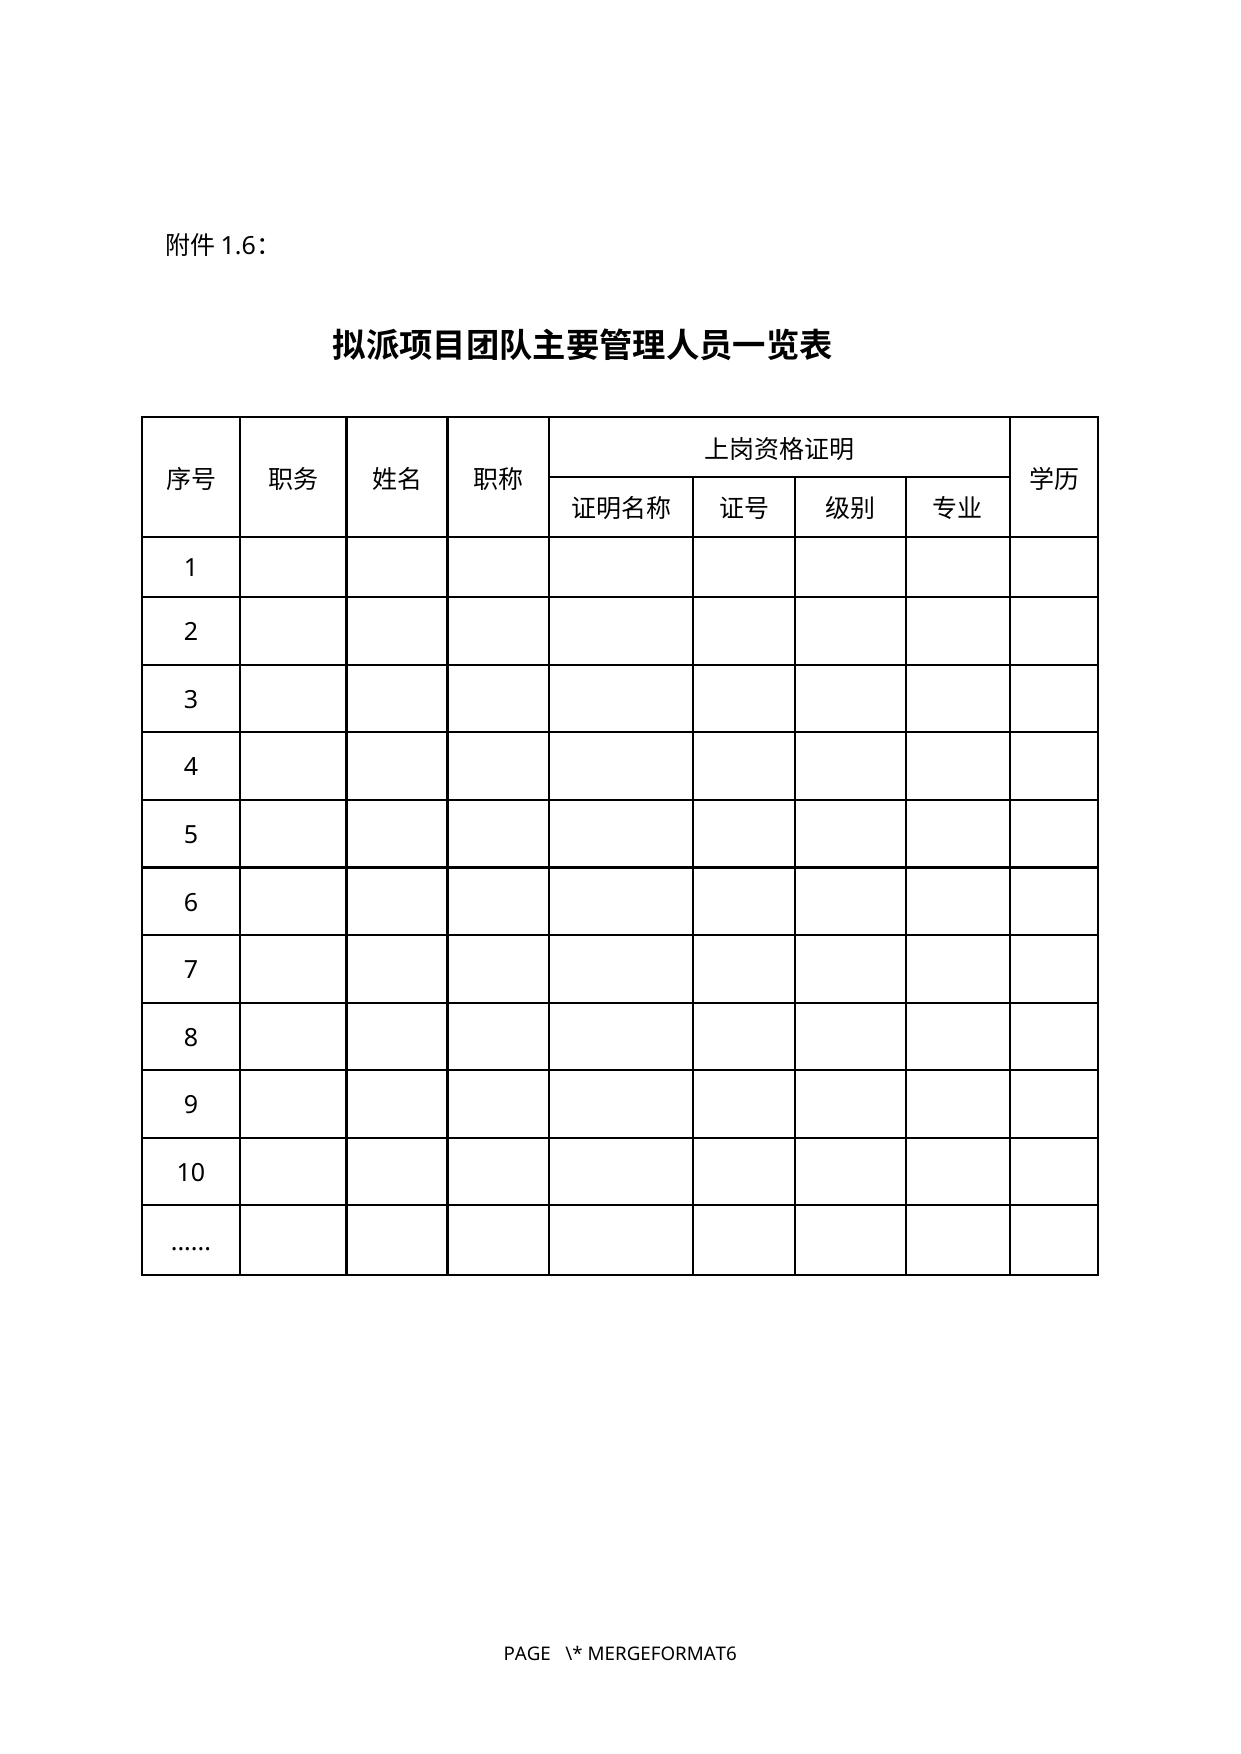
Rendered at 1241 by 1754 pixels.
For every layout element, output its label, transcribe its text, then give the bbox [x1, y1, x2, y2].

table_cell 专业 [907, 478, 1009, 536]
table_cell 6 [143, 869, 239, 934]
table_cell [1011, 936, 1097, 1002]
table_cell 证明名称 [550, 478, 692, 536]
table_cell 8 [143, 1004, 239, 1069]
table_cell [1011, 801, 1097, 866]
table_cell [449, 538, 548, 596]
table_cell [241, 1004, 345, 1069]
table_cell [907, 1004, 1009, 1069]
table_cell 5 [143, 801, 239, 866]
table_cell 1 [143, 538, 239, 596]
table_cell [241, 1206, 345, 1274]
table_cell [1011, 598, 1097, 663]
table_cell [241, 869, 345, 934]
table_cell [907, 598, 1009, 663]
table_cell [241, 598, 345, 663]
table_cell [1011, 538, 1097, 596]
table_cell [907, 538, 1009, 596]
table_cell 4 [143, 733, 239, 799]
table_cell 证号 [694, 478, 794, 536]
table_cell [796, 1139, 905, 1204]
table_cell [907, 1206, 1009, 1274]
table_cell [550, 1139, 692, 1204]
table_cell [907, 869, 1009, 934]
table_cell [796, 1206, 905, 1274]
table_cell [694, 1139, 794, 1204]
table_cell [449, 1206, 548, 1274]
table_cell [550, 801, 692, 866]
table_cell [796, 666, 905, 731]
table_cell [449, 1004, 548, 1069]
table_cell 2 [143, 598, 239, 663]
table_cell [694, 1004, 794, 1069]
table_cell [550, 598, 692, 663]
table_cell [694, 598, 794, 663]
table_header 职称 [449, 418, 548, 536]
table_cell [348, 1206, 446, 1274]
table_cell 9 [143, 1071, 239, 1137]
table_cell [348, 666, 446, 731]
table_cell [348, 538, 446, 596]
table_cell [449, 666, 548, 731]
table_cell [550, 538, 692, 596]
table_header 上岗资格证明 [550, 418, 1009, 476]
table_cell [449, 598, 548, 663]
table_header 序号 [143, 418, 239, 536]
table_cell [348, 1004, 446, 1069]
table_cell [1011, 1071, 1097, 1137]
table_cell [550, 733, 692, 799]
table_cell [694, 869, 794, 934]
table_cell [796, 801, 905, 866]
table_cell [449, 801, 548, 866]
text 附件1.6： [165, 211, 1075, 276]
table_cell [907, 936, 1009, 1002]
table_cell [694, 733, 794, 799]
table_cell [694, 1071, 794, 1137]
table_cell 10 [143, 1139, 239, 1204]
table_cell [796, 869, 905, 934]
table_cell [796, 733, 905, 799]
table_cell 3 [143, 666, 239, 731]
table_cell [241, 538, 345, 596]
table_cell [694, 801, 794, 866]
table_cell [241, 801, 345, 866]
table_cell [796, 936, 905, 1002]
table_cell [907, 801, 1009, 866]
table_cell [1011, 1139, 1097, 1204]
table_cell [348, 1139, 446, 1204]
text 拟派项目团队主要管理人员一览表 [165, 311, 1075, 376]
table_cell [907, 733, 1009, 799]
table_cell [348, 598, 446, 663]
table_cell [550, 936, 692, 1002]
table_cell [796, 1071, 905, 1137]
table_cell [907, 1071, 1009, 1137]
table_cell 级别 [796, 478, 905, 536]
table_cell [241, 1139, 345, 1204]
table_cell [796, 1004, 905, 1069]
table_cell [550, 1004, 692, 1069]
table_cell [348, 936, 446, 1002]
table_cell [449, 1139, 548, 1204]
table_cell [1011, 666, 1097, 731]
table_cell [796, 598, 905, 663]
table_cell [550, 869, 692, 934]
table_cell 7 [143, 936, 239, 1002]
table_cell [449, 936, 548, 1002]
table_cell [907, 1139, 1009, 1204]
table_cell [550, 1206, 692, 1274]
table_header 学历 [1011, 418, 1097, 536]
table_cell [694, 538, 794, 596]
table_header 职务 [241, 418, 345, 536]
table_cell [449, 1071, 548, 1137]
table_cell [348, 733, 446, 799]
table_cell [241, 936, 345, 1002]
table_cell [1011, 1004, 1097, 1069]
table_cell [1011, 733, 1097, 799]
table_cell [348, 1071, 446, 1137]
table_cell [694, 666, 794, 731]
table_cell [348, 801, 446, 866]
table_cell [241, 1071, 345, 1137]
table_cell [796, 538, 905, 596]
table_cell [907, 666, 1009, 731]
table_header 姓名 [348, 418, 446, 536]
table_cell ...... [143, 1206, 239, 1274]
table_cell [348, 869, 446, 934]
table_cell [241, 666, 345, 731]
table_cell [1011, 1206, 1097, 1274]
table_cell [550, 1071, 692, 1137]
table_cell [694, 1206, 794, 1274]
table_cell [550, 666, 692, 731]
table_cell [449, 733, 548, 799]
table_cell [694, 936, 794, 1002]
table_cell [449, 869, 548, 934]
table_cell [241, 733, 345, 799]
table_cell [1011, 869, 1097, 934]
